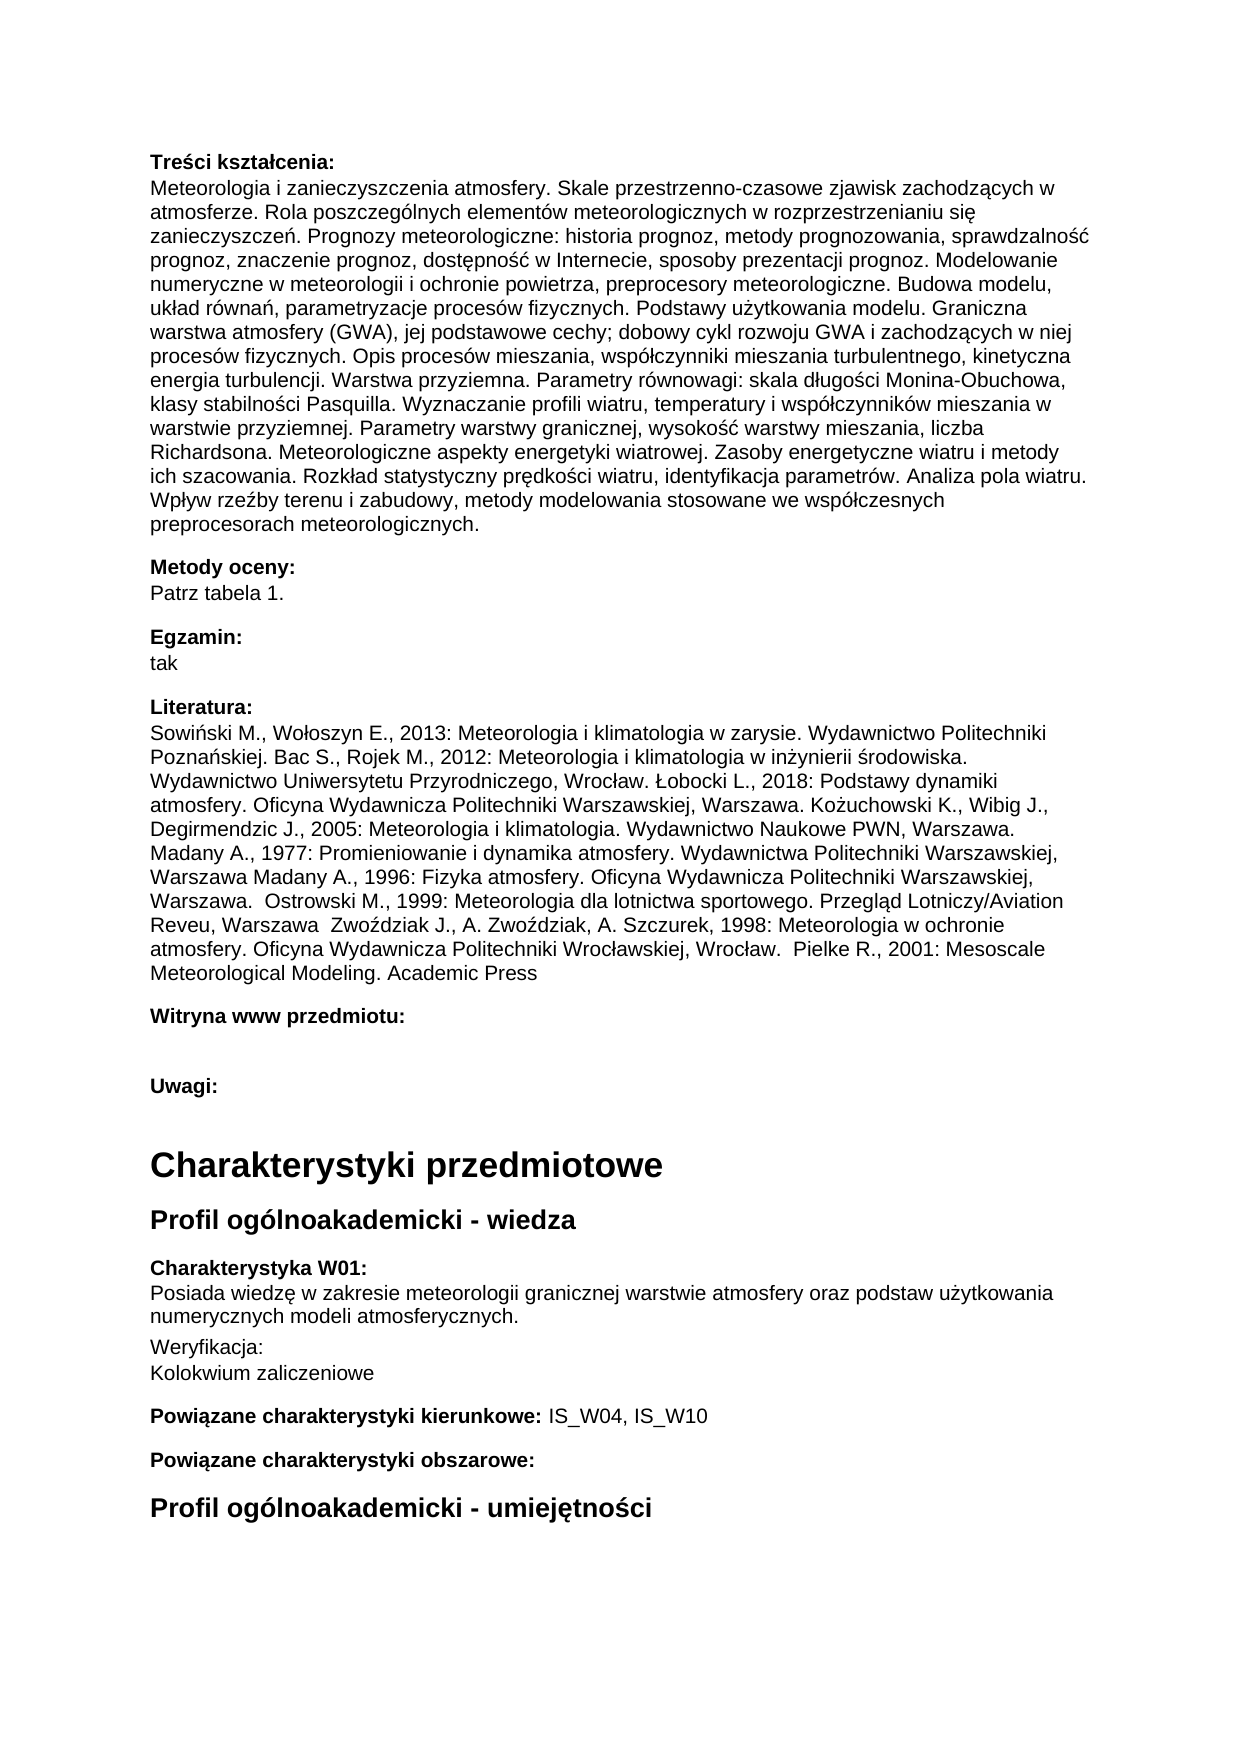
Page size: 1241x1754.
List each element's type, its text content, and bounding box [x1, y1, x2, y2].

text Witryna www przedmiotu: [150, 1004, 1090, 1028]
text Metody oceny: [150, 555, 1090, 579]
subtitle Charakterystyki przedmiotowe [150, 1144, 1090, 1184]
text Powiązane charakterystyki kierunkowe: IS_W04, IS_W10 [150, 1404, 1090, 1428]
text Posiada wiedzę w zakresie meteorologii granicznej warstwie atmosfery oraz podstaw użytkowania numerycznych modeli atmosferycznych. [150, 1280, 1090, 1328]
text Patrz tabela 1. [150, 581, 1090, 605]
text Treści kształcenia: [150, 150, 1090, 174]
text Literatura: [150, 695, 1090, 719]
text Charakterystyka W01: [150, 1255, 1090, 1279]
text Egzamin: [150, 625, 1090, 649]
text Uwagi: [150, 1074, 1090, 1098]
subtitle Profil ogólnoakademicki - umiejętności [150, 1492, 1090, 1523]
text Weryfikacja: [150, 1334, 1090, 1358]
text Meteorologia i zanieczyszczenia atmosfery. Skale przestrzenno-czasowe zjawisk zachodzących w atmosferze. Rola poszczególnych elementów meteorologicznych w rozprzestrzenianiu się zanieczyszczeń. Prognozy meteorologiczne: historia prognoz, metody prognozowania, sprawdzalność prognoz, znaczenie prognoz, dostępność w Internecie, sposoby prezentacji prognoz. Modelowanie numeryczne w meteorologii i ochronie powietrza, preprocesory meteorologiczne. Budowa modelu, układ równań, parametryzacje procesów fizycznych. Podstawy użytkowania modelu. Graniczna warstwa atmosfery (GWA), jej podstawowe cechy; dobowy cykl rozwoju GWA i zachodzących w niej procesów fizycznych. Opis procesów mieszania, współczynniki mieszania turbulentnego, kinetyczna energia turbulencji. Warstwa przyziemna. Parametry równowagi: skala długości Monina-Obuchowa, klasy stabilności Pasquilla. Wyznaczanie profili wiatru, temperatury i współczynników mieszania w warstwie przyziemnej. Parametry warstwy granicznej, wysokość warstwy mieszania, liczba Richardsona. Meteorologiczne aspekty energetyki wiatrowej. Zasoby energetyczne wiatru i metody ich szacowania. Rozkład statystyczny prędkości wiatru, identyfikacja parametrów. Analiza pola wiatru. Wpływ rzeźby terenu i zabudowy, metody modelowania stosowane we współczesnych preprocesorach meteorologicznych. [150, 176, 1090, 535]
text tak [150, 651, 1090, 675]
text Kolokwium zaliczeniowe [150, 1361, 1090, 1384]
text Sowiński M., Wołoszyn E., 2013: Meteorologia i klimatologia w zarysie. Wydawnictwo Politechniki Poznańskiej. Bac S., Rojek M., 2012: Meteorologia i klimatologia w inżynierii środowiska. Wydawnictwo Uniwersytetu Przyrodniczego, Wrocław. Łobocki L., 2018: Podstawy dynamiki atmosfery. Oficyna Wydawnicza Politechniki Warszawskiej, Warszawa. Kożuchowski K., Wibig J., Degirmendzic J., 2005: Meteorologia i klimatologia. Wydawnictwo Naukowe PWN, Warszawa. Madany A., 1977: Promieniowanie i dynamika atmosfery. Wydawnictwa Politechniki Warszawskiej, Warszawa Madany A., 1996: Fizyka atmosfery. Oficyna Wydawnicza Politechniki Warszawskiej, Warszawa. Ostrowski M., 1999: Meteorologia dla lotnictwa sportowego. Przegląd Lotniczy/Aviation Reveu, Warszawa Zwoździak J., A. Zwoździak, A. Szczurek, 1998: Meteorologia w ochronie atmosfery. Oficyna Wydawnicza Politechniki Wrocławskiej, Wrocław. Pielke R., 2001: Mesoscale Meteorological Modeling. Academic Press [150, 721, 1090, 984]
text Powiązane charakterystyki obszarowe: [150, 1448, 1090, 1472]
subtitle Profil ogólnoakademicki - wiedza [150, 1204, 1090, 1236]
